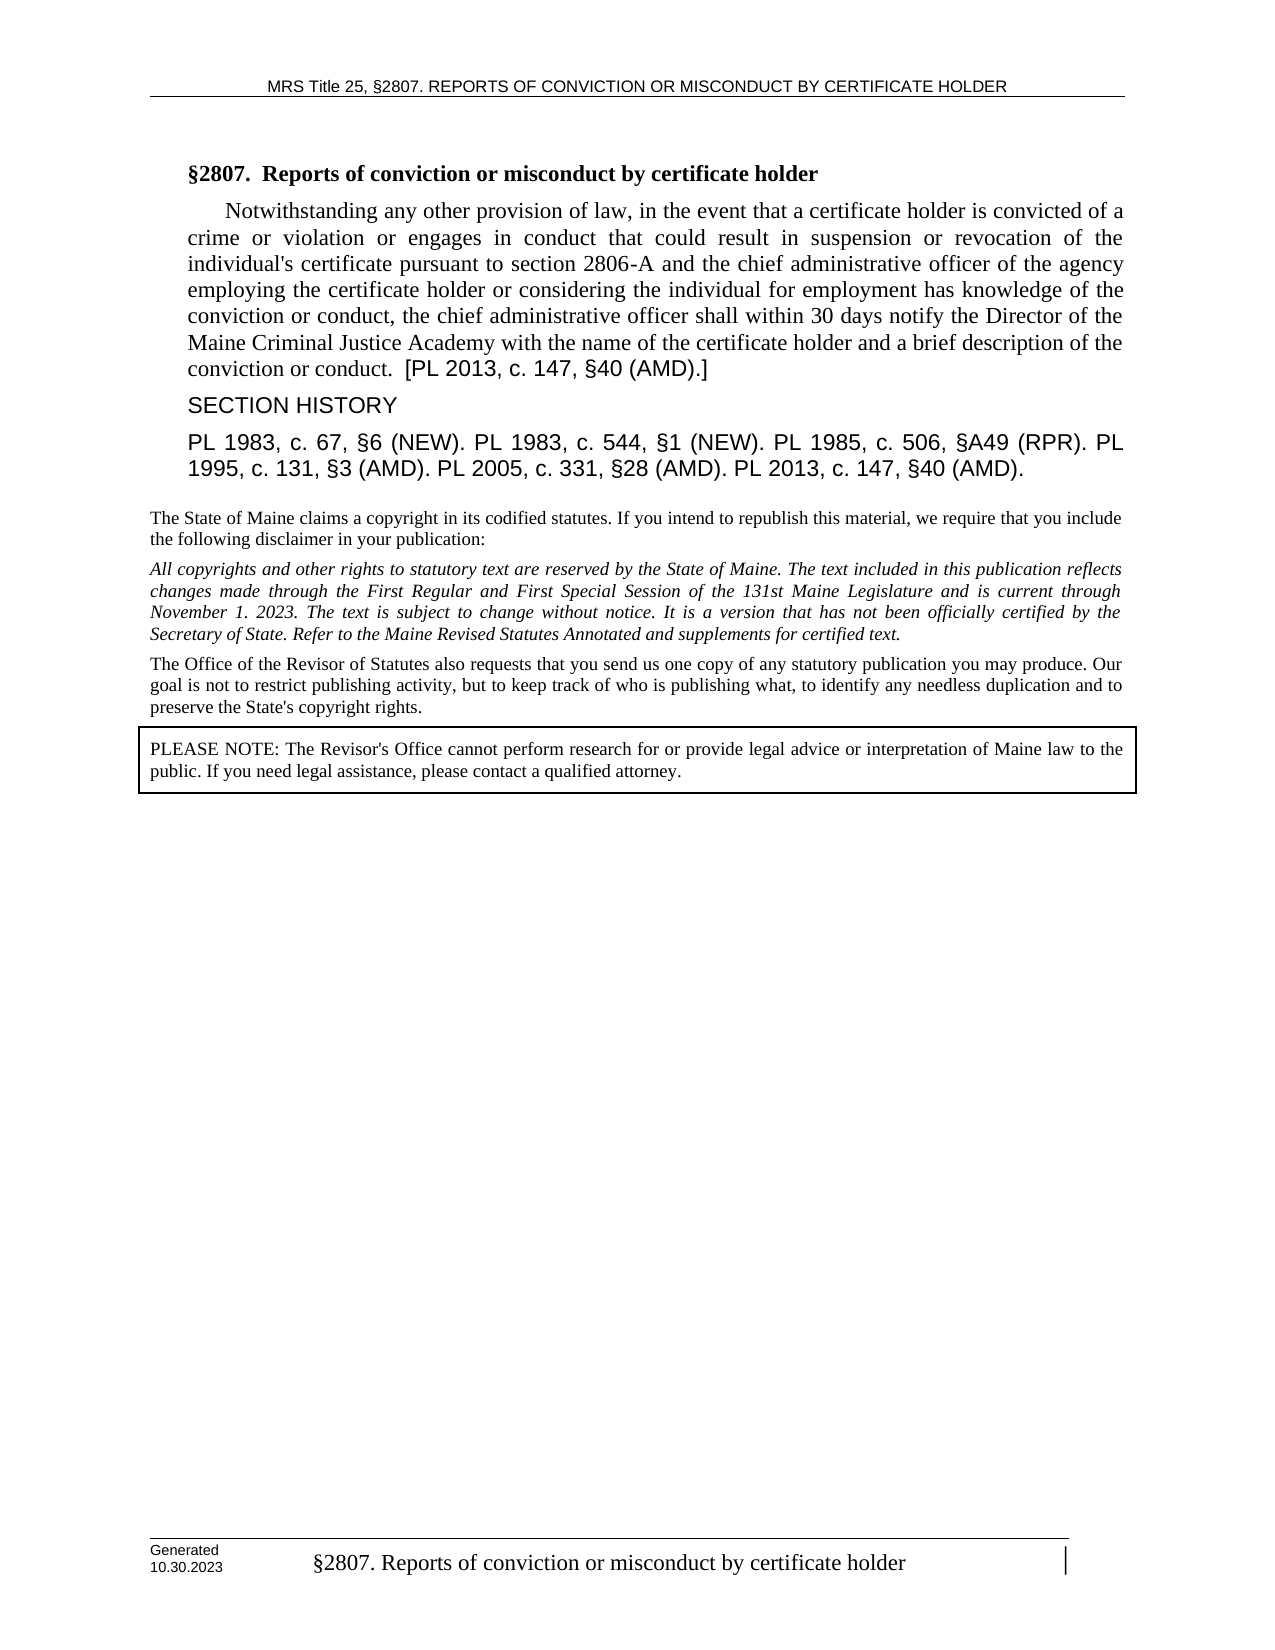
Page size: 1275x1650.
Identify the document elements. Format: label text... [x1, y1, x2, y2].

text All copyrights and other rights to statutory text are reserved by the State of Maine. The text included in this publication reflects changes made through the First Regular and First Special Session of the 131st Maine Legislature and is current through November 1. 2023 . The text is subject to change without notice. It is a version that has not been officially certified by the Secretary of State. Refer to the Maine Revised Statutes Annotated and supplements for certified text. [150, 558, 1125, 644]
text The State of Maine claims a copyright in its codified statutes. If you intend to republish this material, we require that you include the following disclaimer in your publication: [150, 507, 1125, 550]
text §2807. Reports of conviction or misconduct by certificate holder [187, 160, 1125, 187]
text SECTION HISTORY [187, 392, 1125, 418]
text PLEASE NOTE: The Revisor's Office cannot perform research for or provide legal advice or interpretation of Maine law to the public. If you need legal assistance, please contact a qualified attorney. [140, 728, 1135, 792]
text The Office of the Revisor of Statutes also requests that you send us one copy of any statutory publication you may produce. Our goal is not to restrict publishing activity, but to keep track of who is publishing what, to identify any needless duplication and to preserve the State's copyright rights. [150, 653, 1125, 717]
text Notwithstanding any other provision of law, in the event that a certificate holder is convicted of a crime or violation or engages in conduct that could result in suspension or revocation of the individual's certificate pursuant to section 2806‑A and the chief administrative officer of the agency employing the certificate holder or considering the individual for employment has knowledge of the conviction or conduct, the chief administrative officer shall within 30 days notify the Director of the Maine Criminal Justice Academy with the name of the certificate holder and a brief description of the conviction or conduct. [PL 2013, c. 147, §40 (AMD).] [187, 197, 1125, 382]
text PL 1983, c. 67, §6 (NEW). PL 1983, c. 544, §1 (NEW). PL 1985, c. 506, §A49 (RPR). PL 1995, c. 131, §3 (AMD). PL 2005, c. 331, §28 (AMD). PL 2013, c. 147, §40 (AMD). [187, 429, 1125, 482]
